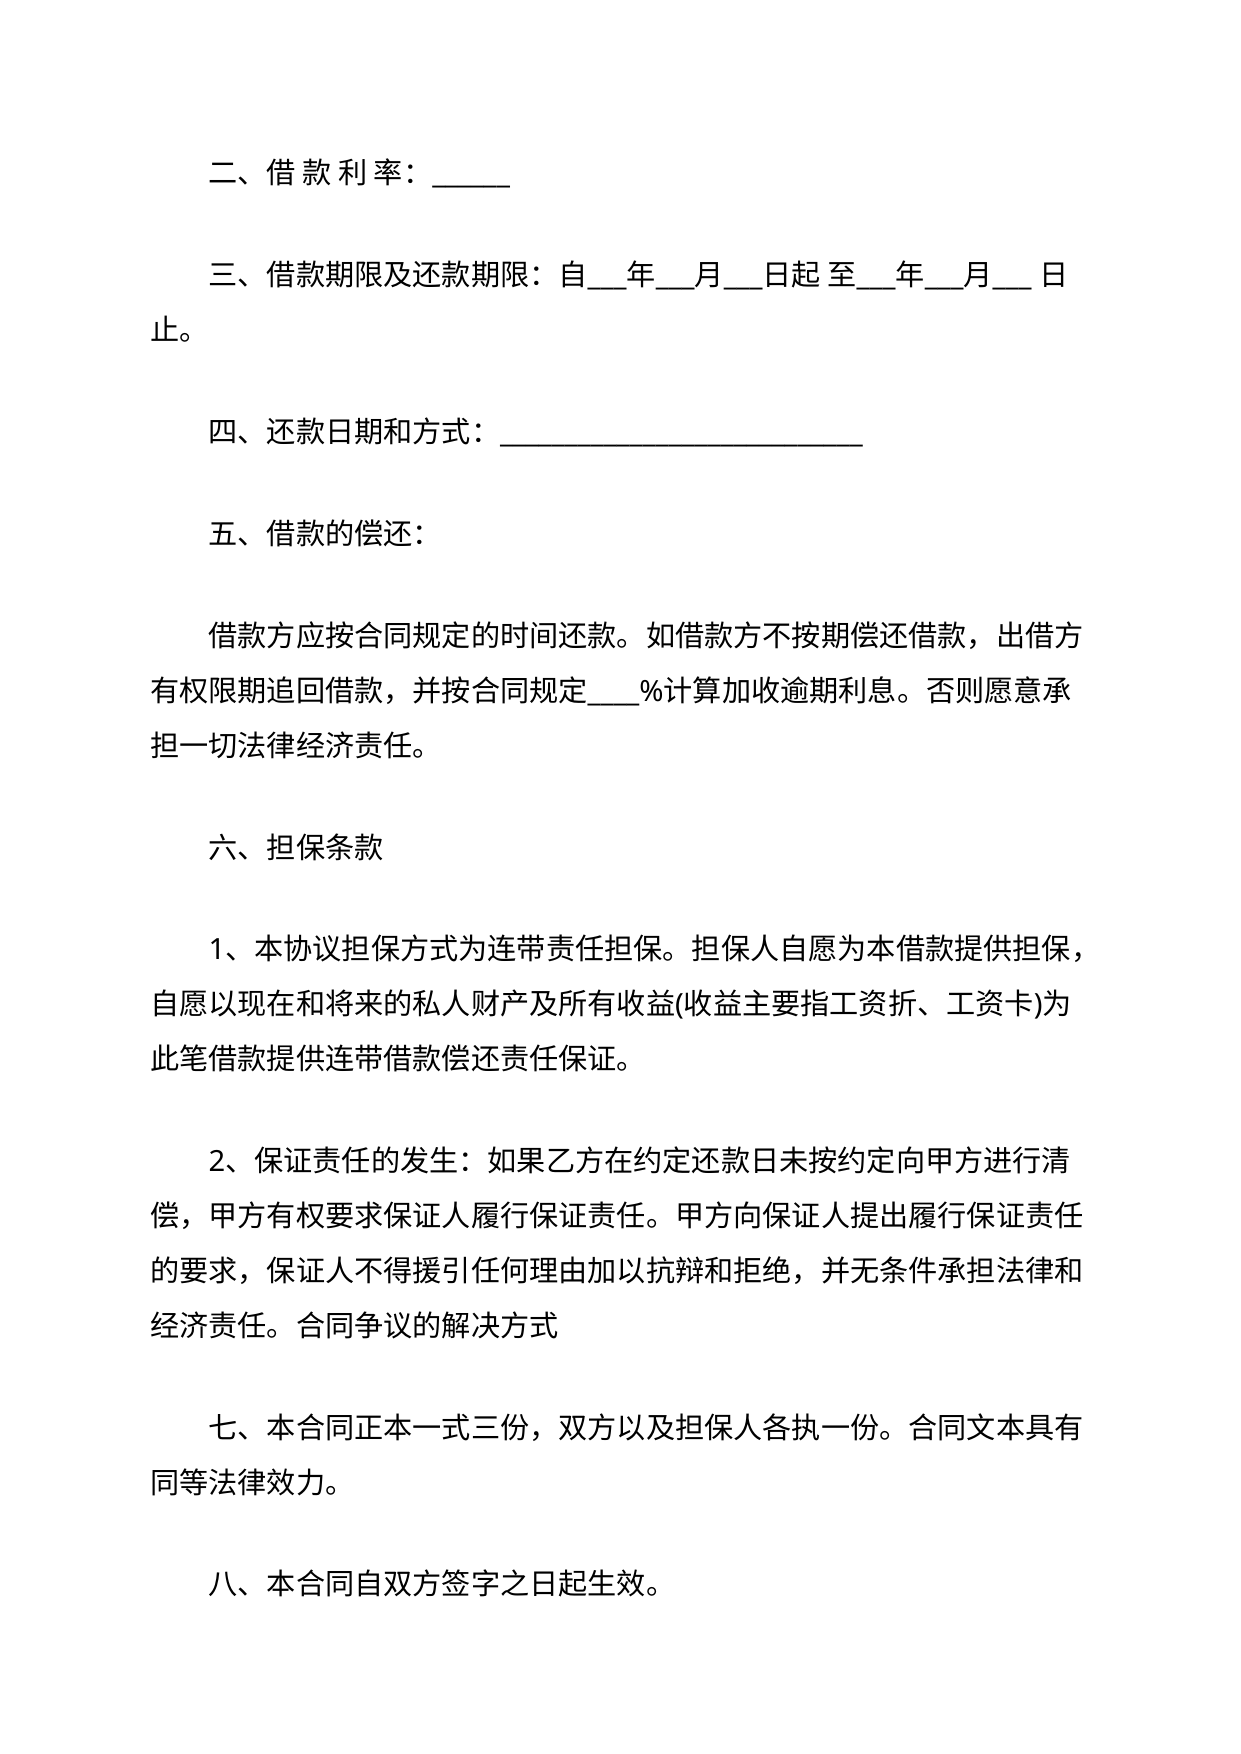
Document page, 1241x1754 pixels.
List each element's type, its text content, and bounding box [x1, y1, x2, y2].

text 七、本合同正本一式三份，双方以及担保人各执一份。合同文本具有同等法律效力。 [150, 1404, 1090, 1501]
text 八、本合同自双方签字之日起生效。 [150, 1561, 1090, 1603]
text 五、借款的偿还： [150, 511, 1090, 553]
text 四、还款日期和方式：____________________________ [150, 409, 1090, 451]
text 三、借款期限及还款期限：自___年___月___日起 至___年___月___ 日止。 [150, 252, 1090, 349]
text 1、本协议担保方式为连带责任担保。担保人自愿为本借款提供担保，自愿以现在和将来的私人财产及所有收益(收益主要指工资折、工资卡)为此笔借款提供连带借款偿还责任保证。 [150, 926, 1090, 1078]
text 2、保证责任的发生：如果乙方在约定还款日未按约定向甲方进行清偿，甲方有权要求保证人履行保证责任。甲方向保证人提出履行保证责任的要求，保证人不得援引任何理由加以抗辩和拒绝，并无条件承担法律和经济责任。合同争议的解决方式 [150, 1138, 1090, 1345]
text 六、担保条款 [150, 824, 1090, 866]
text 二、借 款 利 率：______ [150, 150, 1090, 192]
text 借款方应按合同规定的时间还款。如借款方不按期偿还借款，出借方有权限期追回借款，并按合同规定____%计算加收逾期利息。否则愿意承担一切法律经济责任。 [150, 612, 1090, 765]
